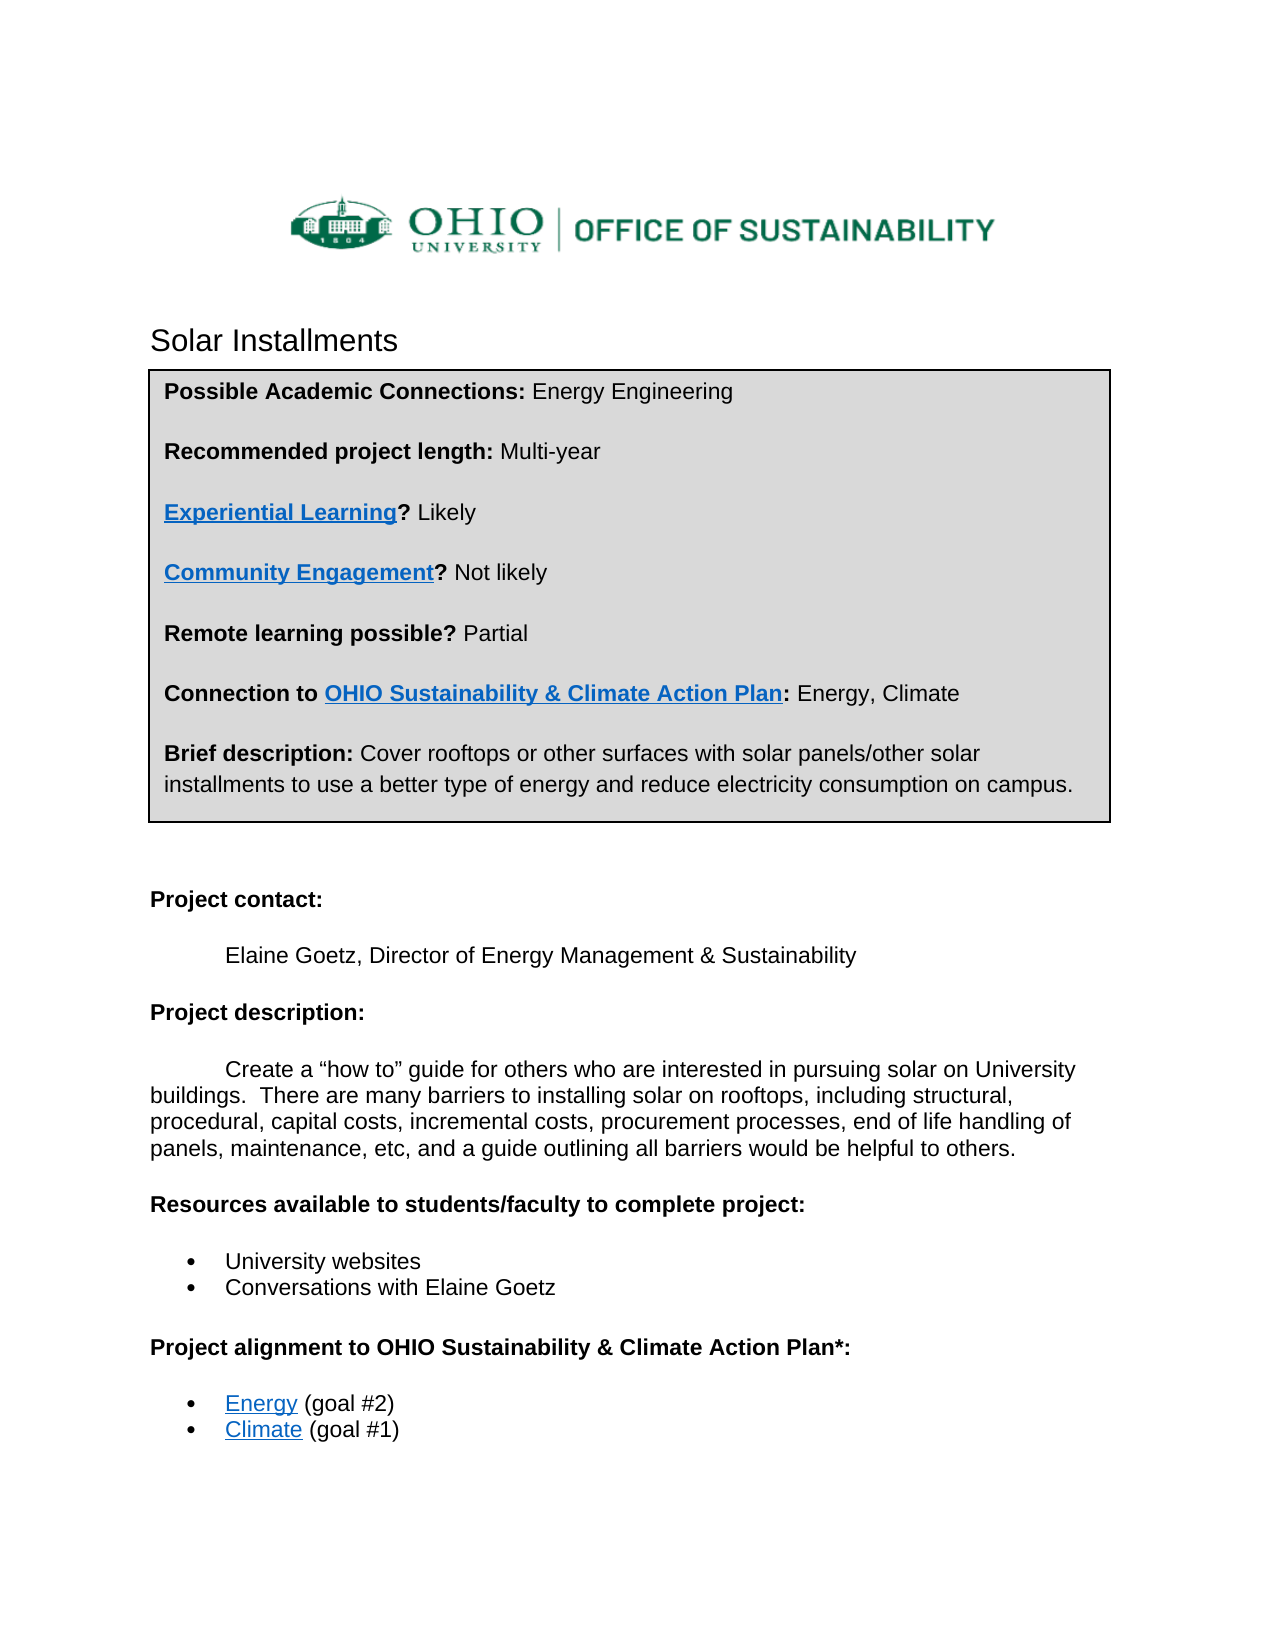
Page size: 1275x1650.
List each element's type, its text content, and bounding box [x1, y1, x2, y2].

text Project contact: [150, 886, 1125, 912]
list Conversations with Elaine Goetz [187, 1274, 1125, 1301]
list University websites [187, 1248, 1125, 1274]
text Resources available to students/faculty to complete project: [150, 1191, 1125, 1218]
text Project alignment to OHIO Sustainability & Climate Action Plan*: [150, 1333, 1125, 1360]
subtitle Solar Installments [150, 322, 1125, 358]
text Elaine Goetz, Director of Energy Management & Sustainability [150, 942, 1125, 969]
text Project description: [150, 999, 1125, 1025]
list Climate (goal #1) [187, 1416, 1125, 1443]
picture [255, 191, 1020, 274]
text Create a “how to” guide for others who are interested in pursuing solar on University buildings. There are many barriers to installing solar on rooftops, including structural, procedural, capital costs, incremental costs, procurement processes, end of life handling of panels, maintenance, etc, and a guide outlining all barriers would be helpful to others. [150, 1056, 1125, 1161]
list Energy (goal #2) [187, 1390, 1125, 1416]
